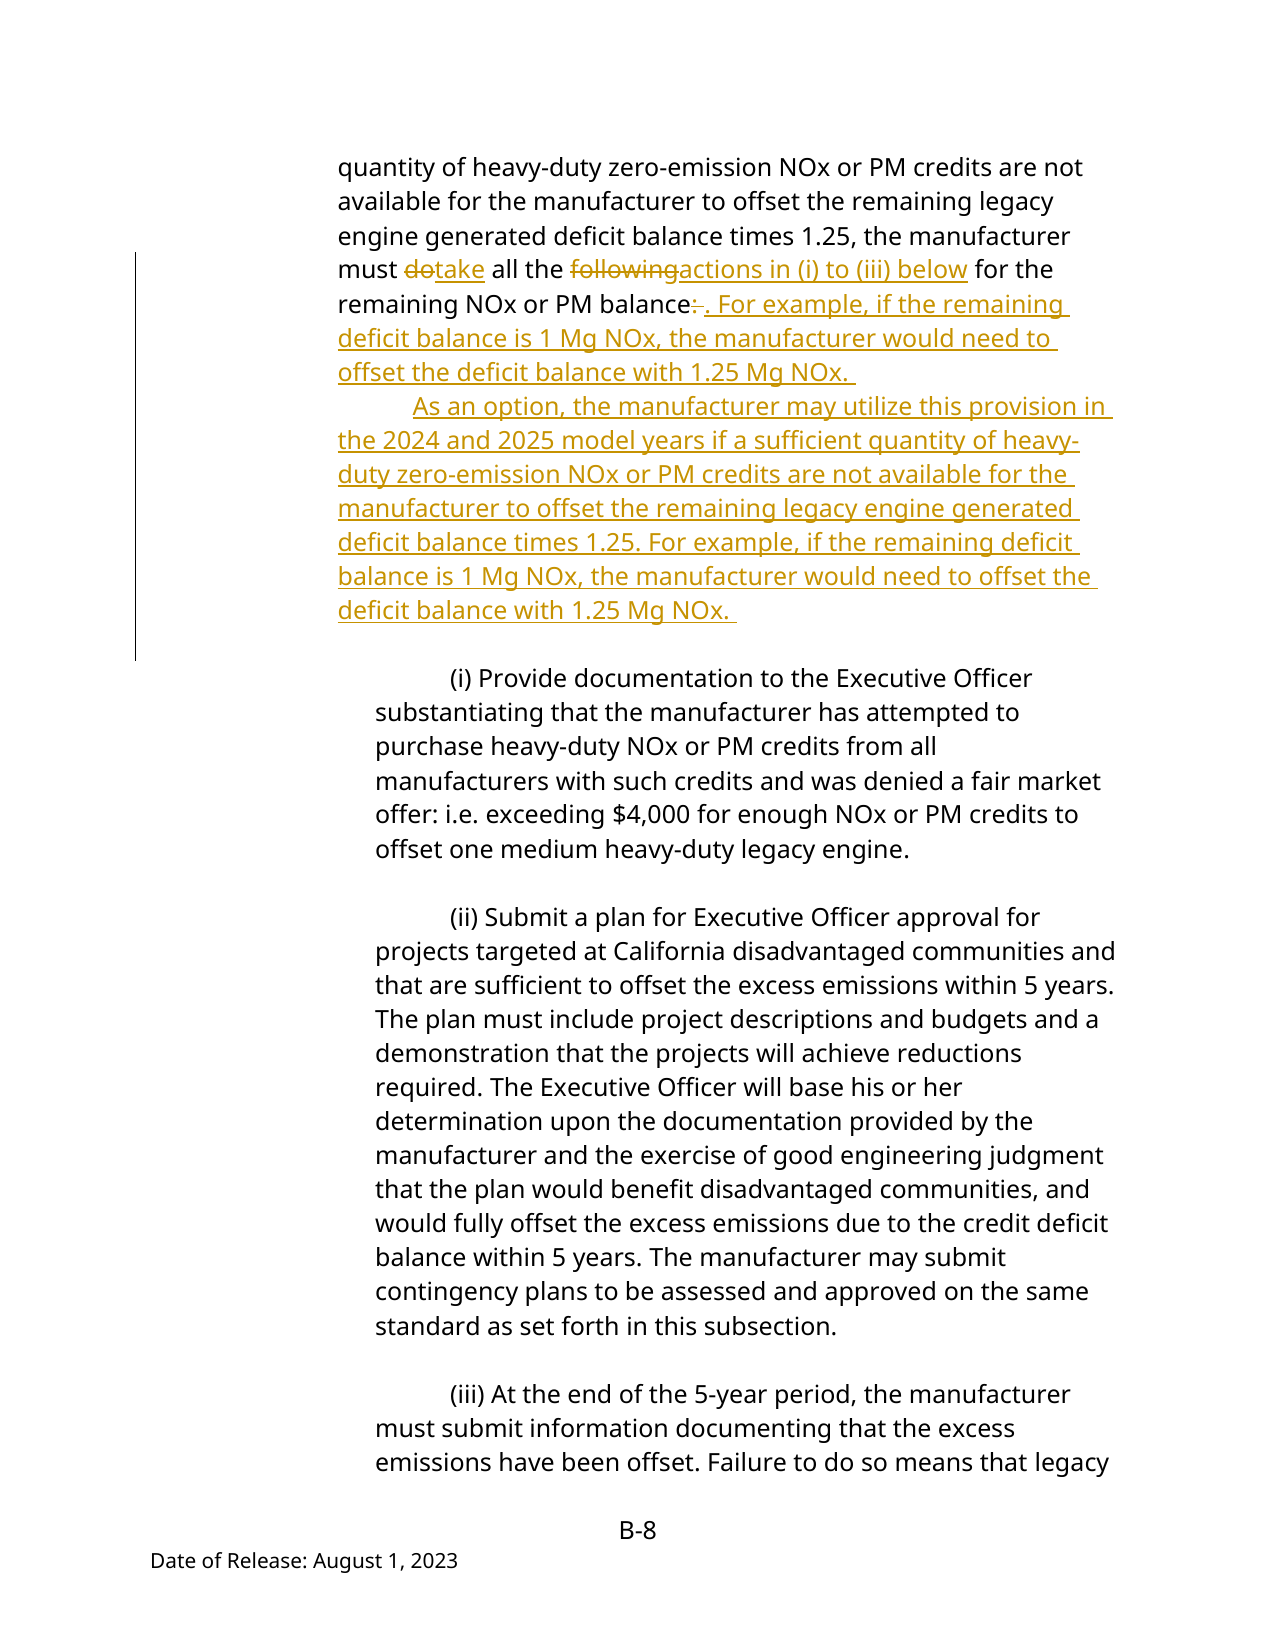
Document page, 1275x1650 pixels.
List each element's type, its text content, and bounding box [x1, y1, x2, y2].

text (i) Provide documentation to the Executive Officer substantiating that the manufacturer has attempted to purchase heavy-duty NOx or PM credits from all manufacturers with such credits and was denied a fair market offer: i.e. exceeding $4,000 for enough NOx or PM credits to offset one medium heavy-duty legacy engine. [375, 661, 1125, 865]
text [337, 150, 1125, 388]
text (ii) Submit a plan for Executive Officer approval for projects targeted at California disadvantaged communities and that are sufficient to offset the excess emissions within 5 years. The plan must include project descriptions and budgets and a demonstration that the projects will achieve reductions required. The Executive Officer will base his or her determination upon the documentation provided by the manufacturer and the exercise of good engineering judgment that the plan would benefit disadvantaged communities, and would fully offset the excess emissions due to the credit deficit balance within 5 years. The manufacturer may submit contingency plans to be assessed and approved on the same standard as set forth in this subsection. [375, 899, 1125, 1342]
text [375, 1376, 1125, 1478]
